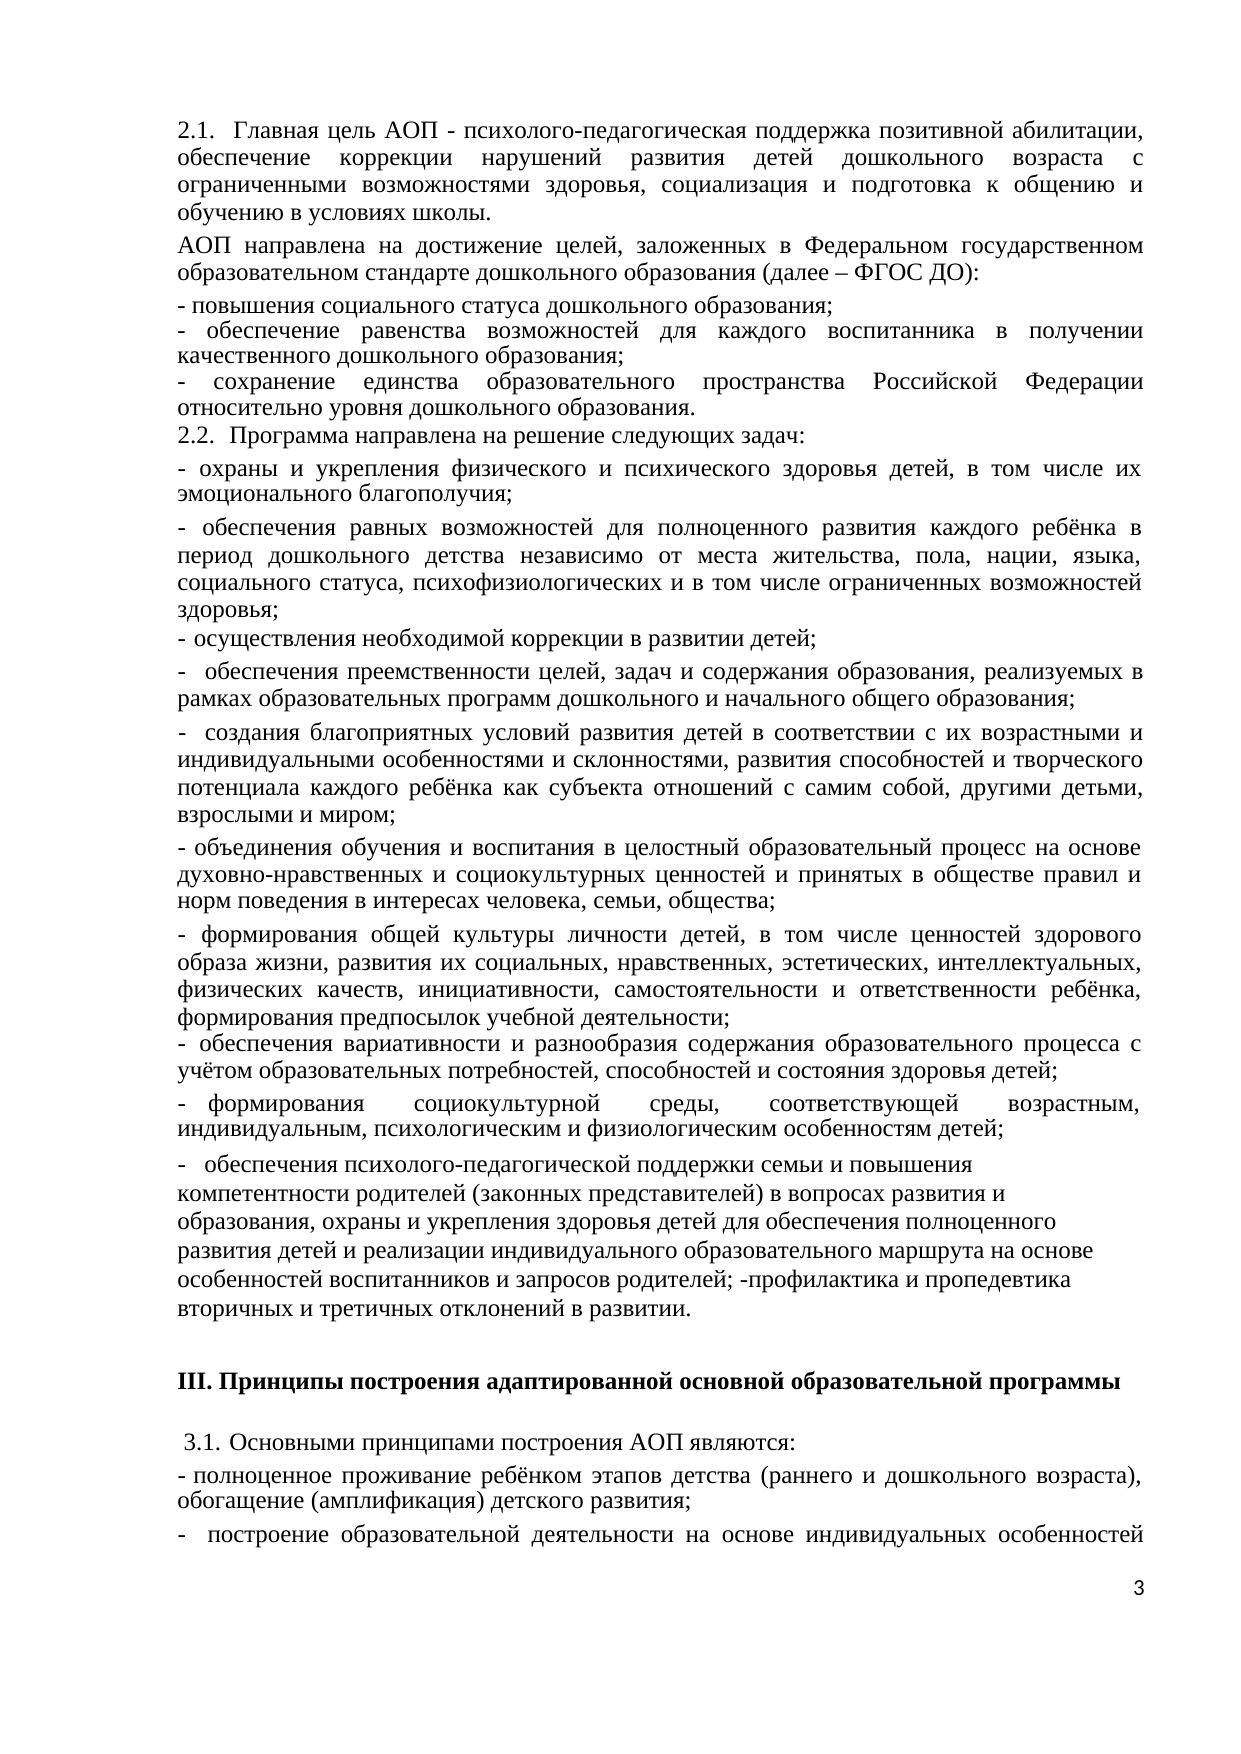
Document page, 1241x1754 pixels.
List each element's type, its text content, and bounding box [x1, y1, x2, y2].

text - обеспечение равенства возможностей для каждого воспитанника в получении качественного дошкольного образования; [177, 318, 1144, 369]
list охраны и укрепления физического и психического здоровья детей, в том числе их эмоционального благополучия; [177, 456, 1142, 507]
list Основными принципами построения АОП являются: [183, 1427, 1144, 1456]
list формирования социокультурной среды, соответствующей возрастным, индивидуальным, психологическим и физиологическим особенностям детей; [177, 1091, 1140, 1142]
list объединения обучения и воспитания в целостный образовательный процесс на основе духовно-нравственных и социокультурных ценностей и принятых в обществе правил и норм поведения в интересах человека, семьи, общества; [177, 834, 1142, 914]
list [177, 1521, 1144, 1548]
list обеспечения преемственности целей, задач и содержания образования, реализуемых в рамках образовательных программ дошкольного и начального общего образования; [177, 658, 1144, 711]
text АОП направлена на достижение целей, заложенных в Федеральном государственном образовательном стандарте дошкольного образования (далее – ФГОС ДО): [177, 233, 1144, 286]
text - сохранение единства образовательного пространства Российской Федерации относительно уровня дошкольного образования. [177, 369, 1144, 420]
text - повышения социального статуса дошкольного образования; [177, 293, 1144, 318]
list Главная цель АОП - психолого-педагогическая поддержка позитивной абилитации, обеспечение коррекции нарушений развития детей дошкольного возраста с ограниченными возможностями здоровья, социализация и подготовка к общению и обучению в условиях школы. [177, 117, 1144, 225]
list формирования общей культуры личности детей, в том числе ценностей здорового образа жизни, развития их социальных, нравственных, эстетических, интеллектуальных, физических качеств, инициативности, самостоятельности и ответственности ребёнка, формирования предпосылок учебной деятельности; [177, 921, 1142, 1031]
list полноценное проживание ребёнком этапов детства (раннего и дошкольного возраста), обогащение (амплификация) детского развития; [177, 1463, 1142, 1514]
list обеспечения вариативности и разнообразия содержания образовательного процесса с учётом образовательных потребностей, способностей и состояния здоровья детей; [177, 1031, 1142, 1084]
text III. Принципы построения адаптированной основной образовательной программы [177, 1369, 1144, 1394]
list осуществления необходимой коррекции в развитии детей; [177, 623, 1144, 652]
list обеспечения психолого-педагогической поддержки семьи и повышения компетентности родителей (законных представителей) в вопросах развития и образования, охраны и укрепления здоровья детей для обеспечения полноценного развития детей и реализации индивидуального образовательного маршрута на основе особенностей воспитанников и запросов родителей; -профилактика и пропедевтика вторичных и третичных отклонений в развитии. [177, 1149, 1142, 1321]
list создания благоприятных условий развития детей в соответствии с их возрастными и индивидуальными особенностями и склонностями, развития способностей и творческого потенциала каждого ребёнка как субъекта отношений с самим собой, другими детьми, взрослыми и миром; [177, 718, 1144, 828]
list Программа направлена на решение следующих задач: [177, 420, 1144, 449]
list обеспечения равных возможностей для полноценного развития каждого ребёнка в период дошкольного детства независимо от места жительства, пола, нации, языка, социального статуса, психофизиологических и в том числе ограниченных возможностей здоровья; [177, 514, 1142, 623]
